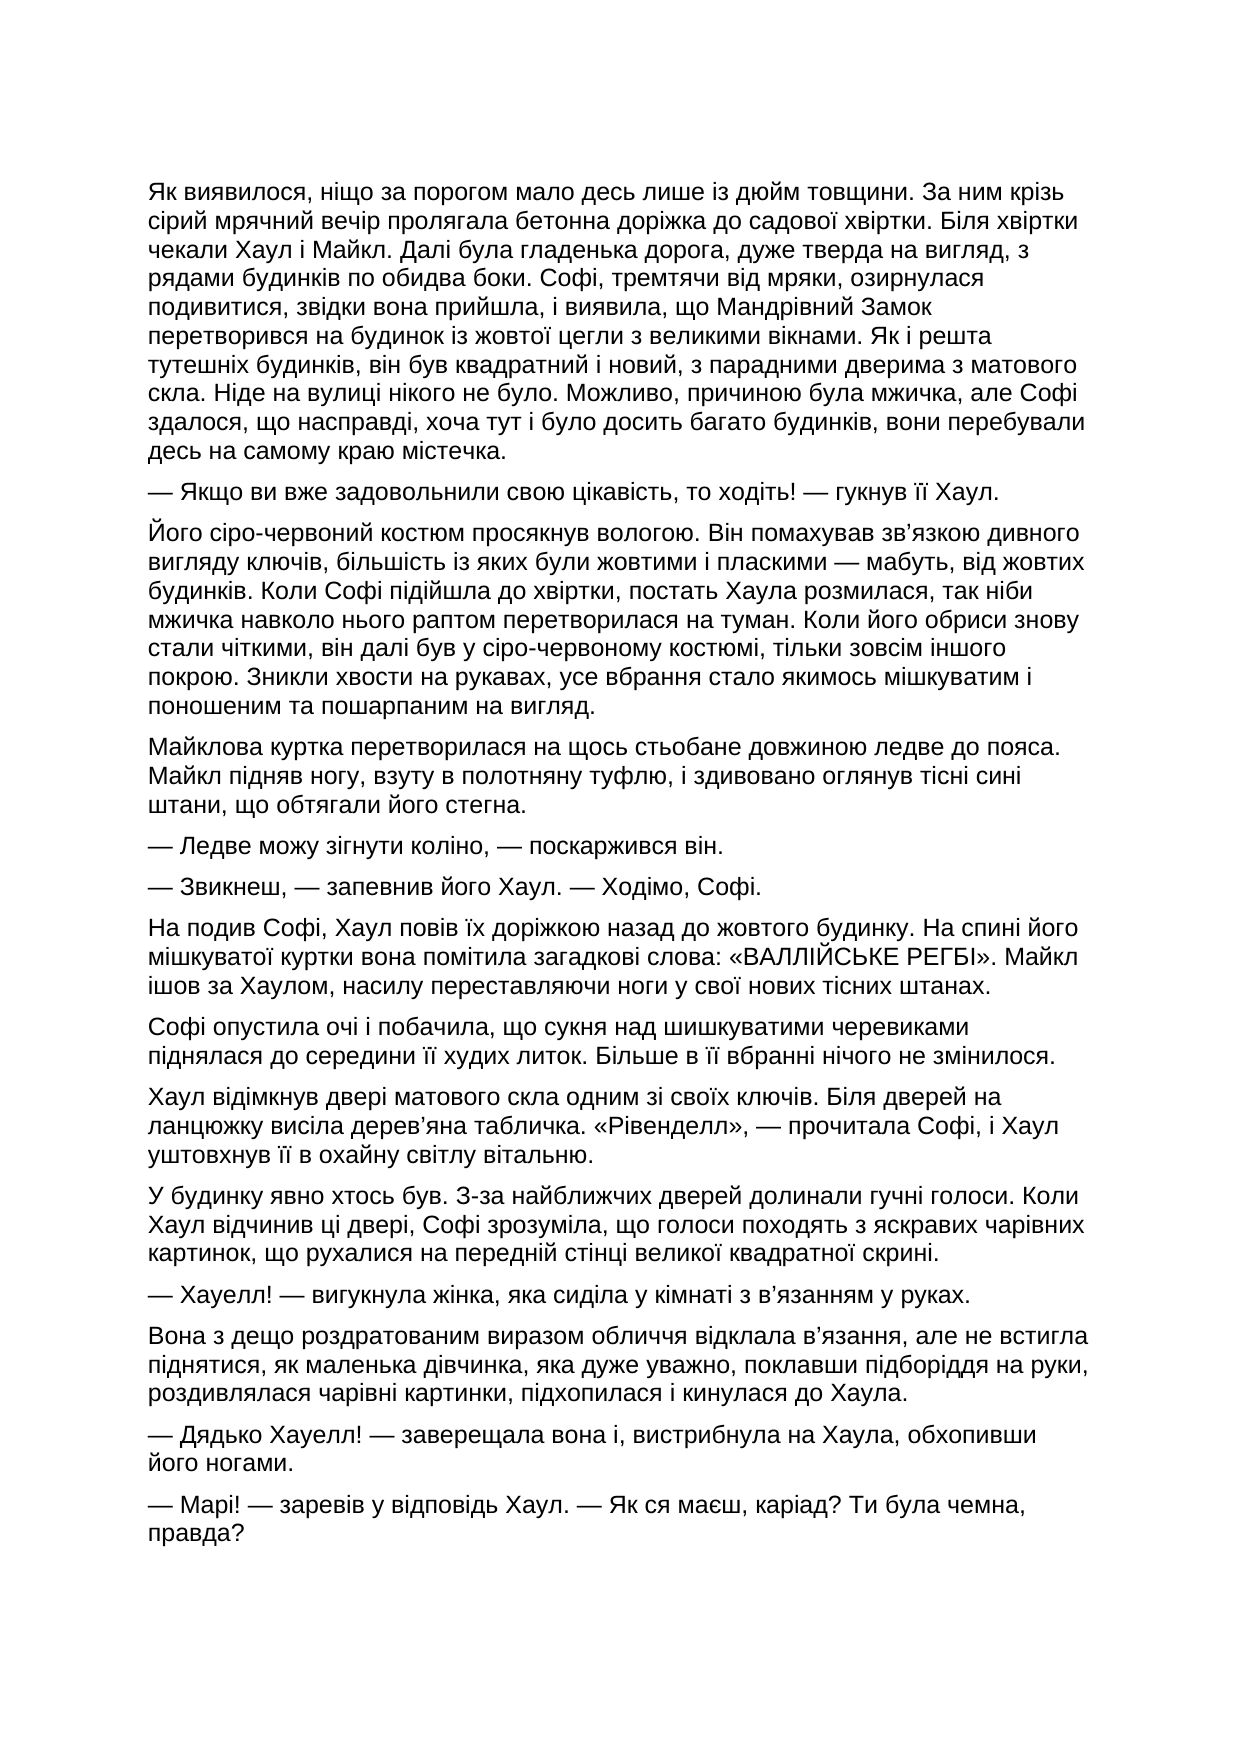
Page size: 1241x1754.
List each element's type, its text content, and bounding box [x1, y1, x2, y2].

text Вона з дещо роздратованим виразом обличчя відклала в’язання, але не встигла піднятися, як маленька дівчинка, яка дуже уважно, поклавши підборіддя на руки, роздивлялася чарівні картинки, підхопилася і кинулася до Хаула. [148, 1321, 1092, 1407]
text — Якщо ви вже задовольнили свою цікавість, то ходіть! — гукнув її Хаул. [148, 477, 1092, 506]
text У будинку явно хтось був. З-за найближчих дверей долинали гучні голоси. Коли Хаул відчинив ці двері, Софі зрозуміла, що голоси походять з яскравих чарівних картинок, що рухалися на передній стінці великої квадратної скрині. [148, 1181, 1092, 1267]
text Хаул відімкнув двері матового скла одним зі своїх ключів. Біля дверей на ланцюжку висіла дерев’яна табличка. «Рівенделл», — прочитала Софі, і Хаул уштовхнув її в охайну світлу вітальню. [148, 1082, 1092, 1168]
text — Хауелл! — вигукнула жінка, яка сиділа у кімнаті з в’язанням у руках. [148, 1280, 1092, 1308]
text — Дядько Хауелл! — заверещала вона і, вистрибнула на Хаула, обхопивши його ногами. [148, 1420, 1092, 1477]
text — Ледве можу зігнути коліно, — поскаржився він. [148, 831, 1092, 860]
text — Звикнеш, — запевнив його Хаул. — Ходімо, Софі. [148, 872, 1092, 901]
text Його сіро-червоний костюм просякнув вологою. Він помахував зв’язкою дивного вигляду ключів, більшість із яких були жовтими і пласкими — мабуть, від жовтих будинків. Коли Софі підійшла до хвіртки, постать Хаула розмилася, так ніби мжичка навколо нього раптом перетворилася на туман. Коли його обриси знову стали чіткими, він далі був у сіро-червоному костюмі, тільки зовсім іншого покрою. Зникли хвости на рукавах, усе вбрання стало якимось мішкуватим і поношеним та пошарпаним на вигляд. [148, 518, 1092, 720]
text — Марі! — заревів у відповідь Хаул. — Як ся маєш, каріад? Ти була чемна, правда? [148, 1490, 1092, 1547]
text Майклова куртка перетворилася на щось стьобане довжиною ледве до пояса. Майкл підняв ногу, взуту в полотняну туфлю, і здивовано оглянув тісні сині штани, що обтягали його стегна. [148, 732, 1092, 818]
text На подив Софі, Хаул повів їх доріжкою назад до жовтого будинку. На спині його мішкуватої куртки вона помітила загадкові слова: «ВАЛЛІЙСЬКЕ РЕГБІ». Майкл ішов за Хаулом, насилу переставляючи ноги у свої нових тісних штанах. [148, 913, 1092, 1000]
text Софі опустила очі і побачила, що сукня над шишкуватими черевиками піднялася до середини її худих литок. Більше в її вбранні нічого не змінилося. [148, 1012, 1092, 1070]
text Як виявилося, ніщо за порогом мало десь лише із дюйм товщини. За ним крізь сірий мрячний вечір пролягала бетонна доріжка до садової хвіртки. Біля хвіртки чекали Хаул і Майкл. Далі була гладенька дорога, дуже тверда на вигляд, з рядами будинків по обидва боки. Софі, тремтячи від мряки, озирнулася подивитися, звідки вона прийшла, і виявила, що Мандрівний Замок перетворився на будинок із жовтої цегли з великими вікнами. Як і решта тутешніх будинків, він був квадратний і новий, з парадними дверима з матового скла. Ніде на вулиці нікого не було. Можливо, причиною була мжичка, але Софі здалося, що насправді, хоча тут і було досить багато будинків, вони перебували десь на самому краю містечка. [148, 177, 1092, 465]
